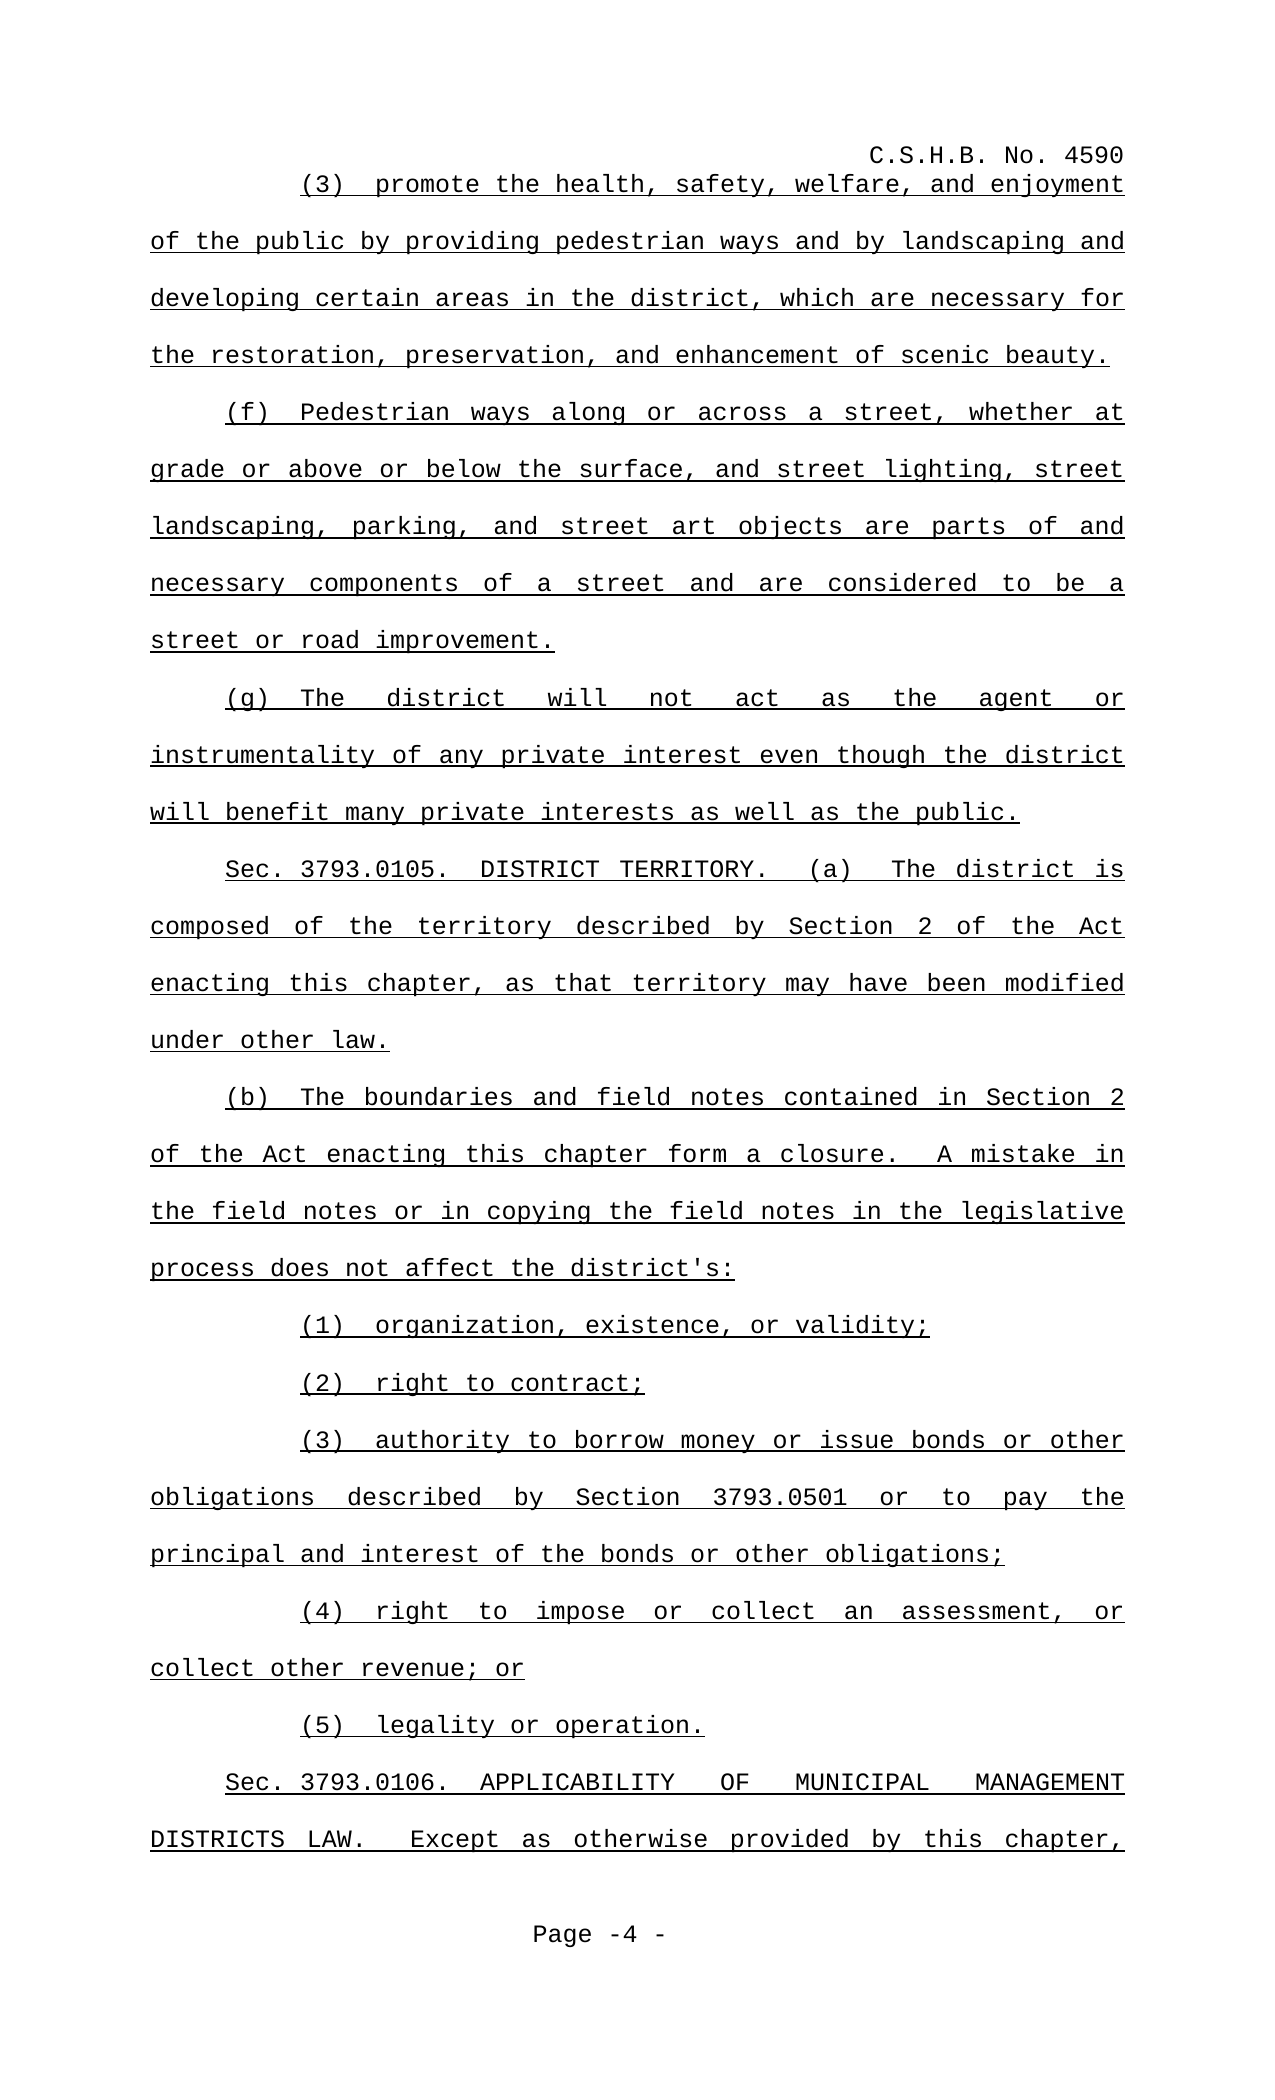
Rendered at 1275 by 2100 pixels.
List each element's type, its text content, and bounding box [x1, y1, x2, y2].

text (3) promote the health, safety, welfare, and enjoyment of the public by providing pedestrian ways and by landscaping and developing certain areas in the district, which are necessary for the restoration, preservation, and enhancement of scenic beauty. [150, 310, 1125, 371]
text (3) promote the health, safety, welfare, and enjoyment of the public by providing pedestrian ways and by landscaping and developing certain areas in the district, which are necessary for the restoration, preservation, and enhancement of scenic beauty. [150, 171, 1125, 252]
text (3) authority to borrow money or issue bonds or other obligations described by Section 3793.0501 or to pay the principal and interest of the bonds or other obligations; [150, 1427, 1125, 1508]
text Sec. 3793.0105. DISTRICT TERRITORY. (a) The district is composed of the territory described by Section 2 of the Act enacting this chapter, as that territory may have been modified under other law. [150, 995, 1125, 1056]
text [150, 1769, 1125, 1850]
text (b) The boundaries and field notes contained in Section 2 of the Act enacting this chapter form a closure. A mistake in the field notes or in copying the field notes in the legislative process does not affect the district's: [150, 1224, 1125, 1284]
text (f) Pedestrian ways along or across a street, whether at grade or above or below the surface, and street lighting, street landscaping, parking, and street art objects are parts of and necessary components of a street and are considered to be a street or road improvement. [150, 482, 1125, 537]
text (2) right to contract; [150, 1370, 1125, 1398]
text (3) promote the health, safety, welfare, and enjoyment of the public by providing pedestrian ways and by landscaping and developing certain areas in the district, which are necessary for the restoration, preservation, and enhancement of scenic beauty. [150, 253, 1125, 309]
text (1) organization, existence, or validity; [150, 1313, 1125, 1341]
text (f) Pedestrian ways along or across a street, whether at grade or above or below the surface, and street lighting, street landscaping, parking, and street art objects are parts of and necessary components of a street and are considered to be a street or road improvement. [150, 399, 1125, 480]
text Sec. 3793.0105. DISTRICT TERRITORY. (a) The district is composed of the territory described by Section 2 of the Act enacting this chapter, as that territory may have been modified under other law. [150, 938, 1125, 994]
text (5) legality or operation. [150, 1712, 1125, 1741]
text (f) Pedestrian ways along or across a street, whether at grade or above or below the surface, and street lighting, street landscaping, parking, and street art objects are parts of and necessary components of a street and are considered to be a street or road improvement. [150, 596, 1125, 656]
text (b) The boundaries and field notes contained in Section 2 of the Act enacting this chapter form a closure. A mistake in the field notes or in copying the field notes in the legislative process does not affect the district's: [150, 1167, 1125, 1222]
text (b) The boundaries and field notes contained in Section 2 of the Act enacting this chapter form a closure. A mistake in the field notes or in copying the field notes in the legislative process does not affect the district's: [150, 1084, 1125, 1165]
text Sec. 3793.0105. DISTRICT TERRITORY. (a) The district is composed of the territory described by Section 2 of the Act enacting this chapter, as that territory may have been modified under other law. [150, 856, 1125, 937]
text (g) The district will not act as the agent or instrumentality of any private interest even though the district will benefit many private interests as well as the public. [150, 685, 1125, 765]
text (3) authority to borrow money or issue bonds or other obligations described by Section 3793.0501 or to pay the principal and interest of the bonds or other obligations; [150, 1509, 1125, 1570]
text (f) Pedestrian ways along or across a street, whether at grade or above or below the surface, and street lighting, street landscaping, parking, and street art objects are parts of and necessary components of a street and are considered to be a street or road improvement. [150, 539, 1125, 594]
text (g) The district will not act as the agent or instrumentality of any private interest even though the district will benefit many private interests as well as the public. [150, 767, 1125, 828]
text (4) right to impose or collect an assessment, or collect other revenue; or [150, 1598, 1125, 1684]
